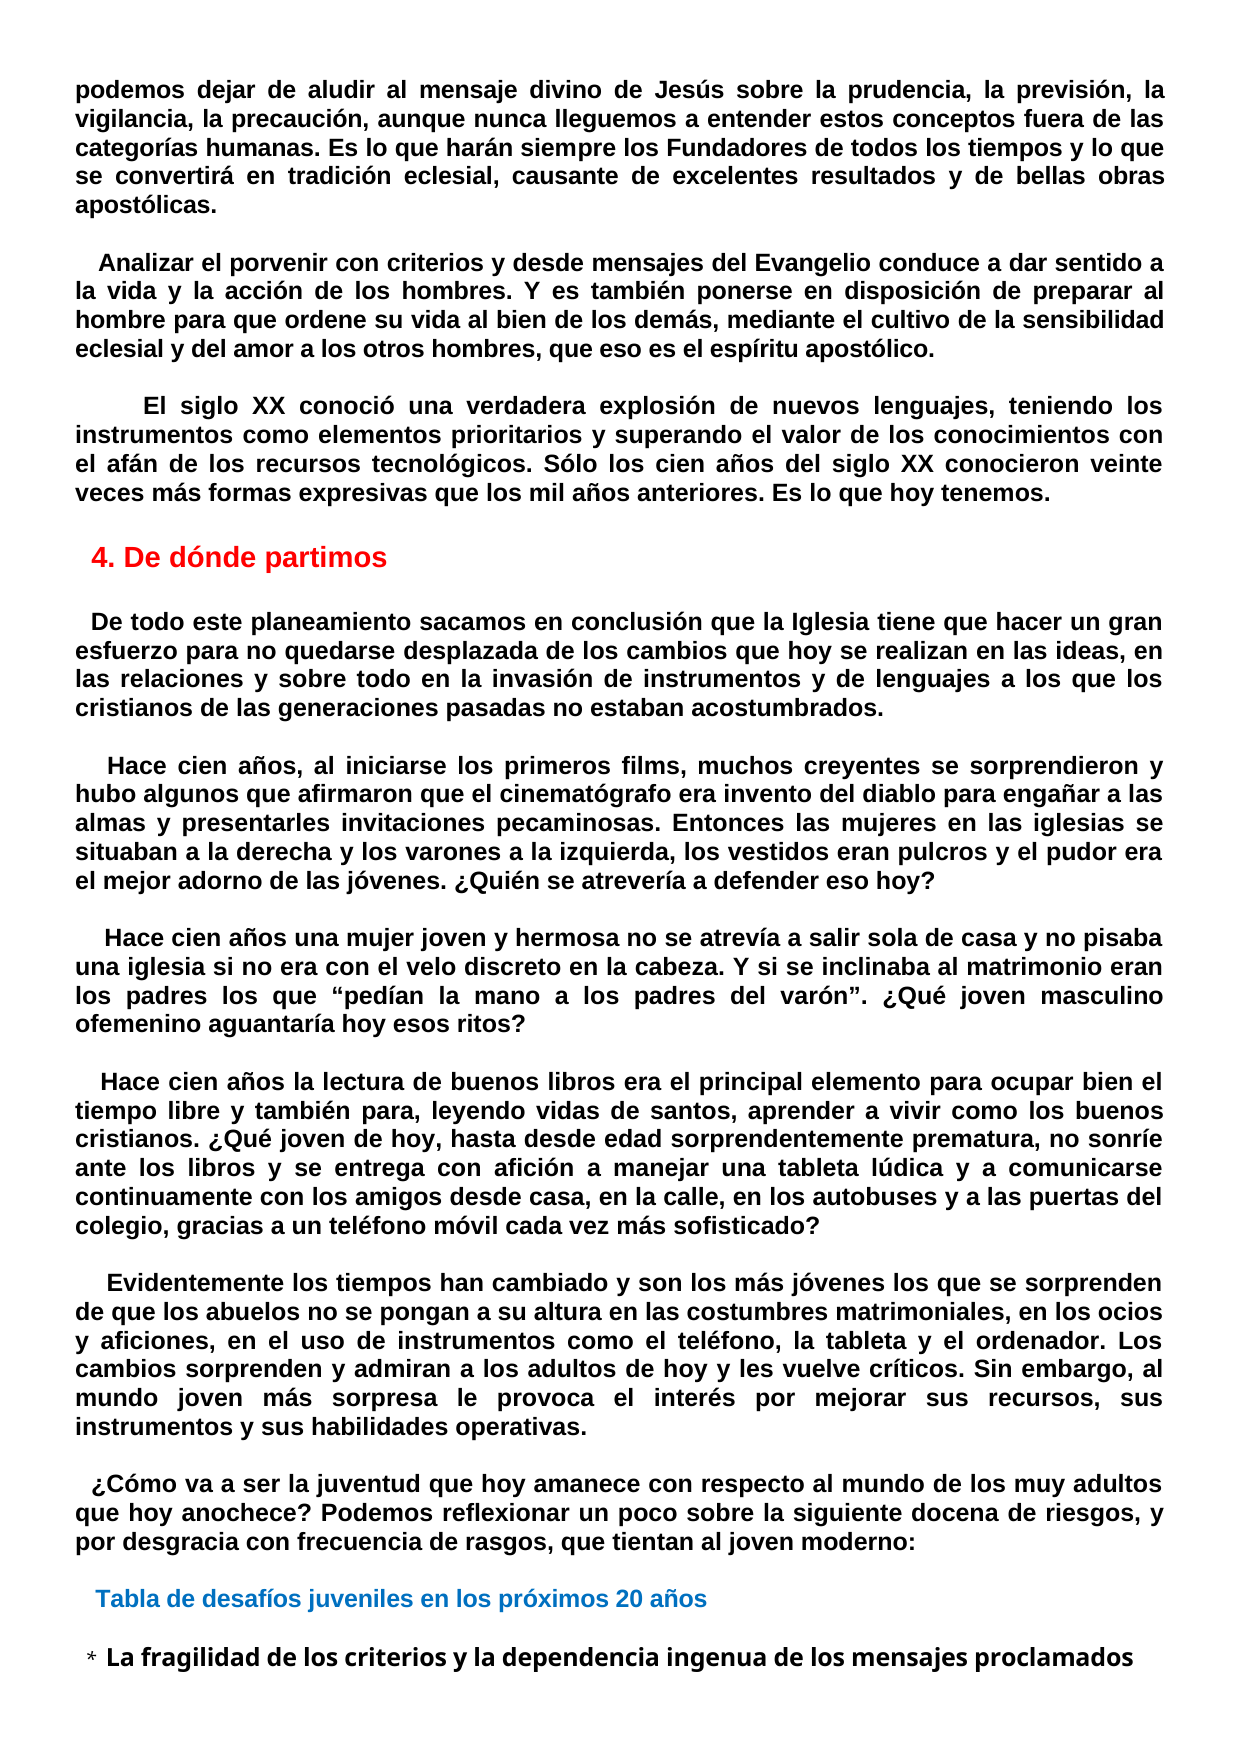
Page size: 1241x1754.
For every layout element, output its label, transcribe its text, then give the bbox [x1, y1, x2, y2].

text 4. De dónde partimos [75, 540, 1165, 573]
text Analizar el porvenir con criterios y desde mensajes del Evangelio conduce a dar sentido a la vida y la acción de los hombres. Y es también ponerse en disposición de preparar al hombre para que ordene su vida al bien de los demás, mediante el cultivo de la sensibilidad eclesial y del amor a los otros hombres, que eso es el espíritu apostólico. [75, 247, 1165, 362]
text Hace cien años la lectura de buenos libros era el principal elemento para ocupar bien el tiempo libre y también para, leyendo vidas de santos, aprender a vivir como los buenos cristianos. ¿Qué joven de hoy, hasta desde edad sorprendentemente prematura, no sonríe ante los libros y se entrega con afición a manejar una tableta lúdica y a comunicarse continuamente con los amigos desde casa, en la calle, en los autobuses y a las puertas del colegio, gracias a un teléfono móvil cada vez más sofisticado? [75, 1067, 1165, 1239]
text Evidentemente los tiempos han cambiado y son los más jóvenes los que se sorprenden de que los abuelos no se pongan a su altura en las costumbres matrimoniales, en los ocios y aficiones, en el uso de instrumentos como el teléfono, la tableta y el ordenador. Los cambios sorprenden y admiran a los adultos de hoy y les vuelve críticos. Sin embargo, al mundo joven más sorpresa le provoca el interés por mejorar sus recursos, sus instrumentos y sus habilidades operativas. [75, 1268, 1165, 1441]
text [75, 75, 1165, 219]
text Hace cien años una mujer joven y hermosa no se atrevía a salir sola de casa y no pisaba una iglesia si no era con el velo discreto en la cabeza. Y si se inclinaba al matrimonio eran los padres los que “pedían la mano a los padres del varón”. ¿Qué joven masculino ofemenino aguantaría hoy esos ritos? [75, 923, 1165, 1038]
text El siglo XX conoció una verdadera explosión de nuevos lenguajes, teniendo los instrumentos como elementos prioritarios y superando el valor de los conocimientos con el afán de los recursos tecnológicos. Sólo los cien años del siglo XX conocieron veinte veces más formas expresivas que los mil años anteriores. Es lo que hoy tenemos. [75, 391, 1165, 506]
text Hace cien años, al iniciarse los primeros films, muchos creyentes se sorprendieron y hubo algunos que afirmaron que el cinematógrafo era invento del diablo para engañar a las almas y presentarles invitaciones pecaminosas. Entonces las mujeres en las iglesias se situaban a la derecha y los varones a la izquierda, los vestidos eran pulcros y el pudor era el mejor adorno de las jóvenes. ¿Quién se atrevería a defender eso hoy? [75, 751, 1165, 894]
text De todo este planeamiento sacamos en conclusión que la Iglesia tiene que hacer un gran esfuerzo para no quedarse desplazada de los cambios que hoy se realizan en las ideas, en las relaciones y sobre todo en la invasión de instrumentos y de lenguajes a los que los cristianos de las generaciones pasadas no estaban acostumbrados. [75, 607, 1165, 722]
text Tabla de desafíos juveniles en los próximos 20 años [75, 1584, 1165, 1613]
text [75, 1640, 1165, 1674]
text ¿Cómo va a ser la juventud que hoy amanece con respecto al mundo de los muy adultos que hoy anochece? Podemos reflexionar un poco sobre la siguiente docena de riesgos, y por desgracia con frecuencia de rasgos, que tientan al joven moderno: [75, 1469, 1165, 1556]
